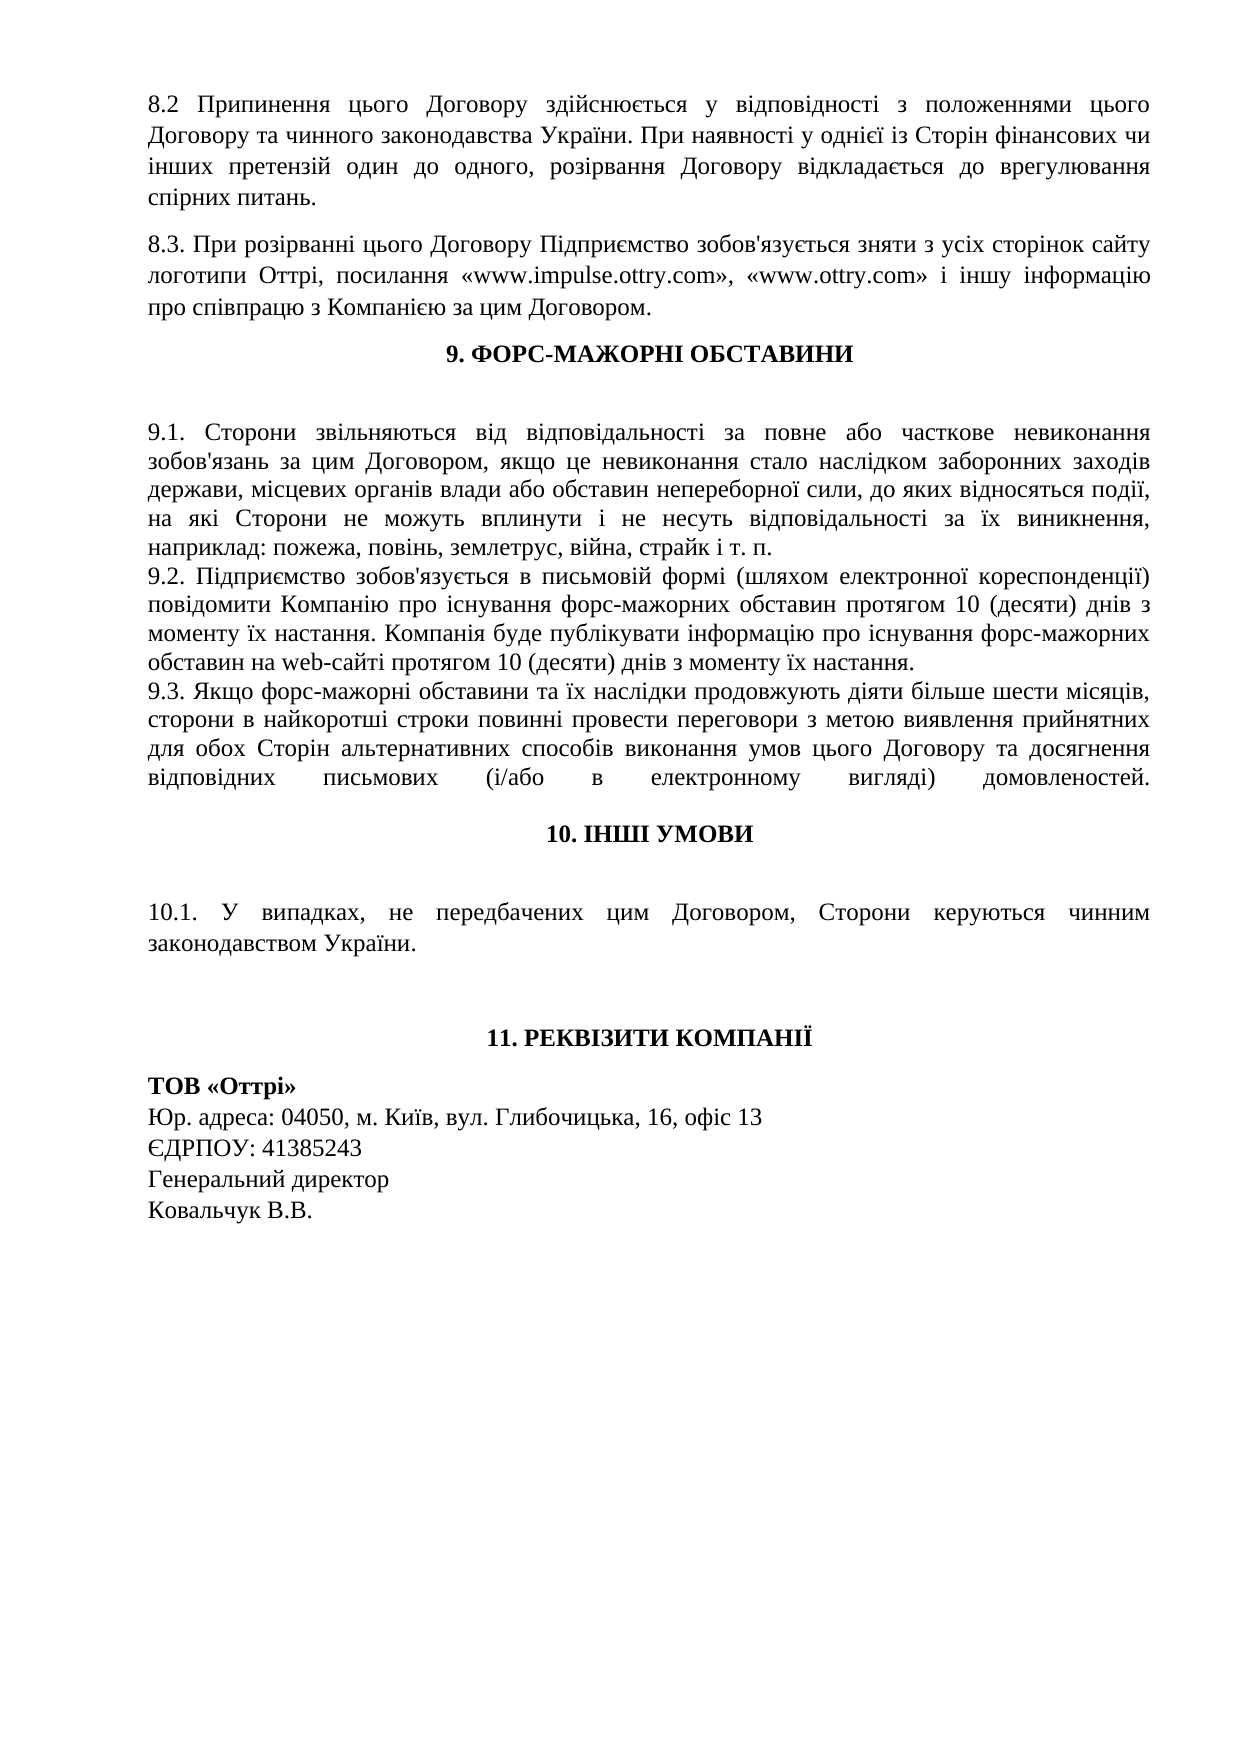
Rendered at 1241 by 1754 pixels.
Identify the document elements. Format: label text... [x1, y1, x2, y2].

text ТОВ «Оттрі» Юр. адреса: 04050, м. Київ, вул. Глибочицька, 16, офіс 13 ЄДРПОУ: 41385243 Генеральний директор Ковальчук В.В. [148, 1071, 1152, 1224]
text 9.1. Сторони звільняються від відповідальності за повне або часткове невиконання зобов'язань за цим Договором, якщо це невиконання стало наслідком заборонних заходів держави, місцевих органів влади або обставин непереборної сили, до яких відносяться події, на які Сторони не можуть вплинути і не несуть відповідальності за їх виникнення, наприклад: пожежа, повінь, землетрус, війна, страйк і т. п. [148, 417, 1152, 561]
text 8.3. При розірванні цього Договору Підприємство зобов'язується зняти з усіх сторінок сайту логотипи Оттрі, посилання «www.impulse.ottry.com», «www.ottry.com» і іншу інформацію про співпрацю з Компанією за цим Договором. [148, 229, 1152, 320]
text 9.3. Якщо форс-мажорні обставини та їх наслідки продовжують діяти більше шести місяців, сторони в найкоротші строки повинні провести переговори з метою виявлення прийнятних для обох Сторін альтернативних способів виконання умов цього Договору та досягнення відповідних письмових (і/або в електронному вигляді) домовленостей. [148, 676, 1152, 819]
text 9.2. Підприємство зобов'язується в письмовій формі (шляхом електронної кореспонденції) повідомити Компанію про існування форс-мажорних обставин протягом 10 (десяти) днів з моменту їх настання. Компанія буде публікувати інформацію про існування форс-мажорних обставин на web-сайті протягом 10 (десяти) днів з моменту їх настання. [148, 561, 1152, 676]
text 11. РЕКВІЗИТИ КОМПАНІЇ [148, 1023, 1152, 1052]
text 9. ФОРС-МАЖОРНІ ОБСТАВИНИ [148, 339, 1152, 398]
text 10. ІНШІ УМОВИ [148, 819, 1152, 878]
text 8.2 Припинення цього Договору здійснюється у відповідності з положеннями цього Договору та чинного законодавства України. При наявності у однієї із Сторін фінансових чи інших претензій один до одного, розірвання Договору відкладається до врегулювання спірних питань. [148, 89, 1152, 211]
text 10.1. У випадках, не передбачених цим Договором, Сторони керуються чинним законодавством України. [148, 897, 1152, 956]
